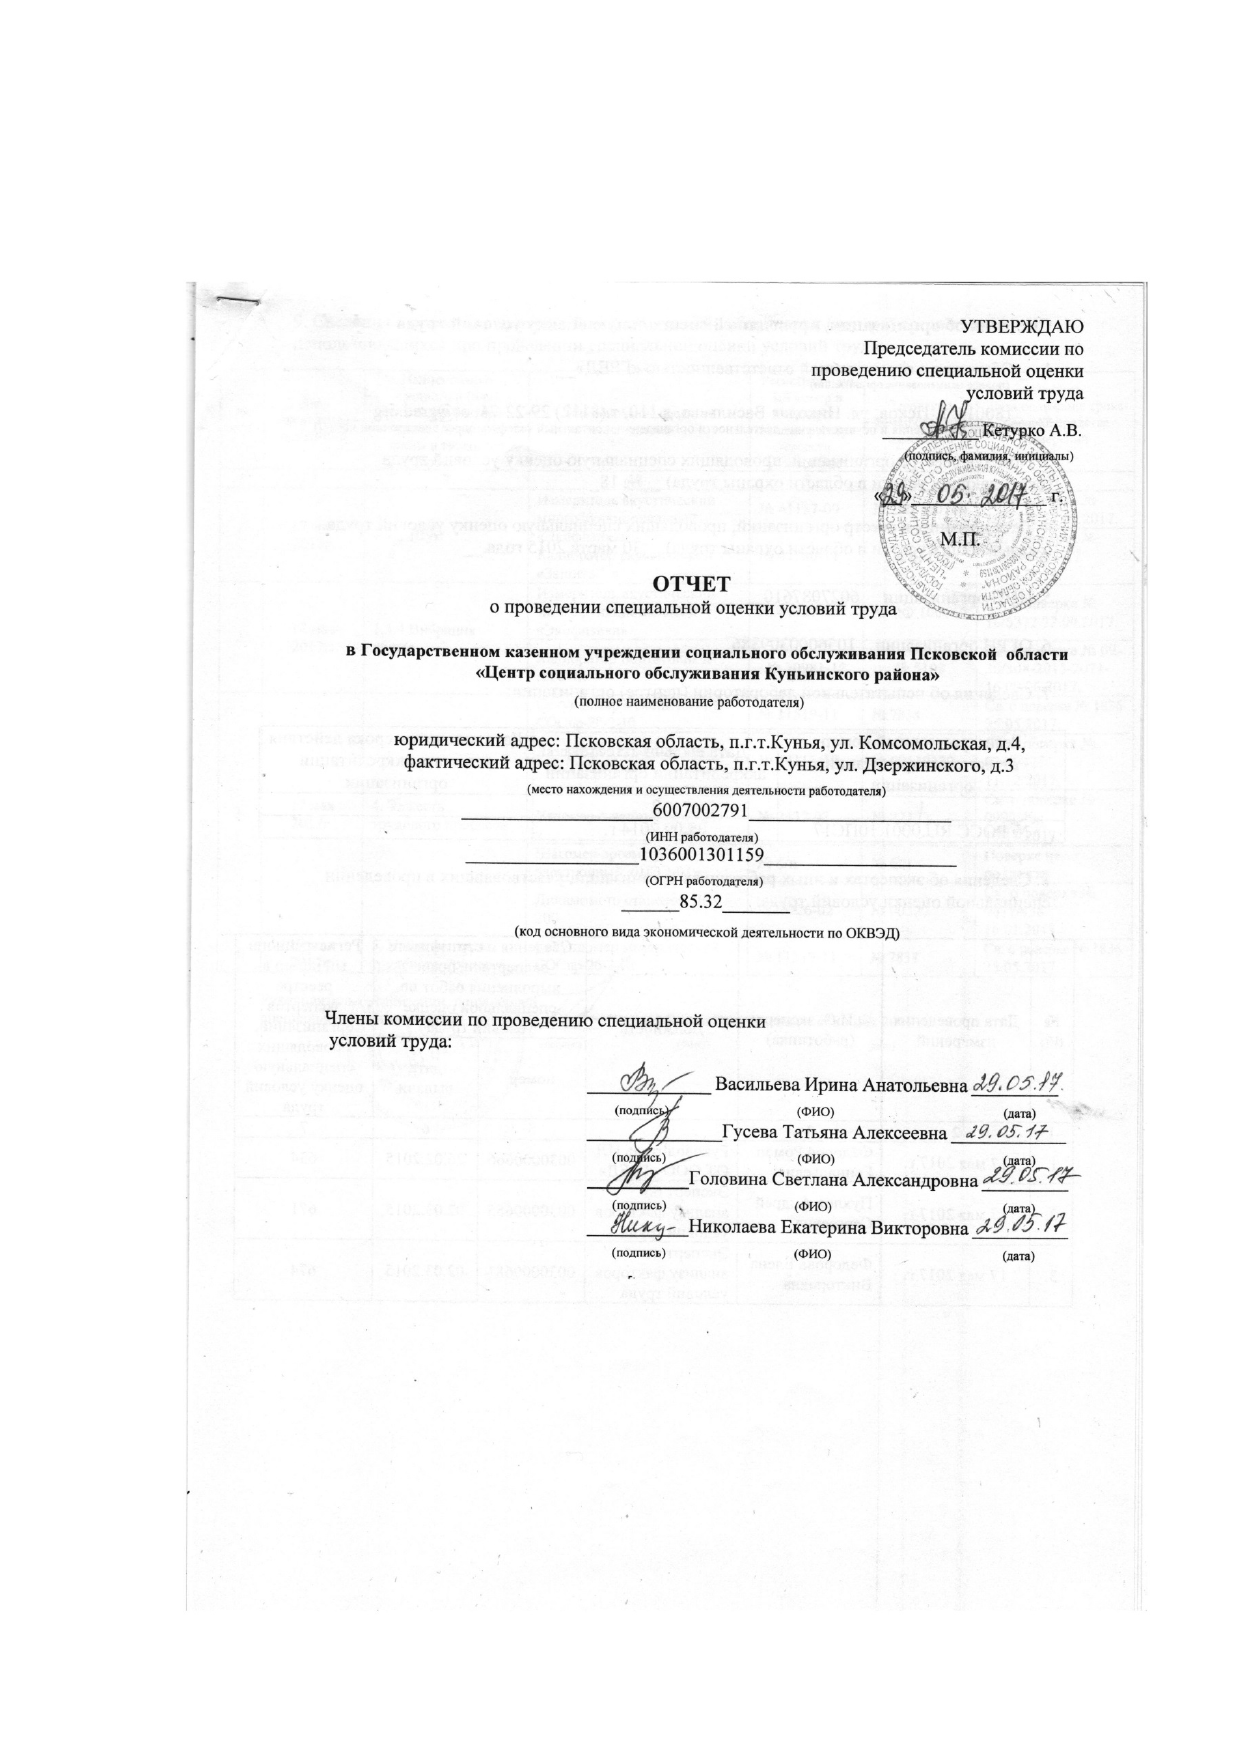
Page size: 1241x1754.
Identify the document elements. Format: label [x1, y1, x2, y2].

picture [177, 277, 1152, 1615]
